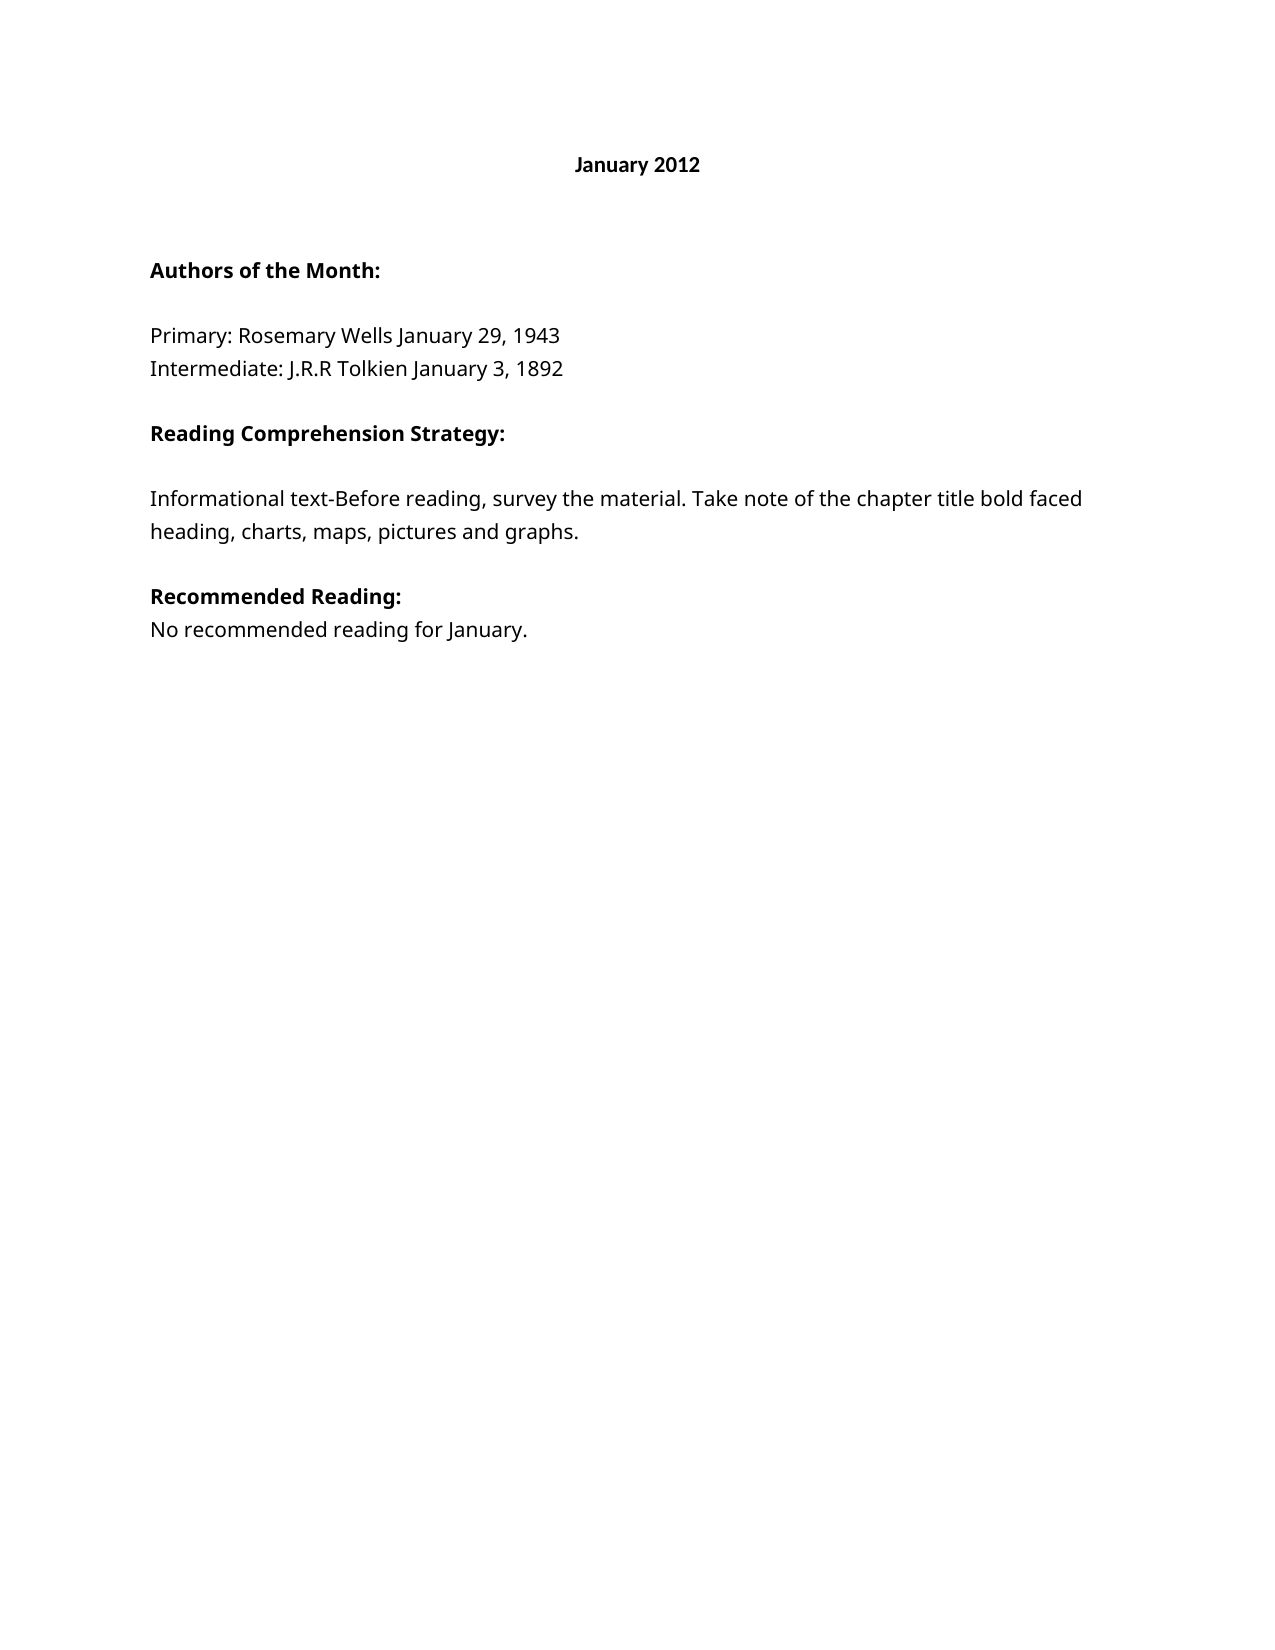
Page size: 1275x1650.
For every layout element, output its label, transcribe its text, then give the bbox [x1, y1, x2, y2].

text Primary: Rosemary Wells January 29, 1943 [150, 321, 1125, 350]
text No recommended reading for January. [150, 615, 1125, 643]
text Authors of the Month: [150, 256, 1125, 284]
text Intermediate: J.R.R Tolkien January 3, 1892 [150, 354, 1125, 382]
text Reading Comprehension Strategy: [150, 419, 1125, 447]
text Informational text-Before reading, survey the material. Take note of the chapter title bold faced heading, charts, maps, pictures and graphs. [150, 484, 1125, 545]
text Recommended Reading: [150, 582, 1125, 611]
text January 2012 [150, 150, 1125, 178]
